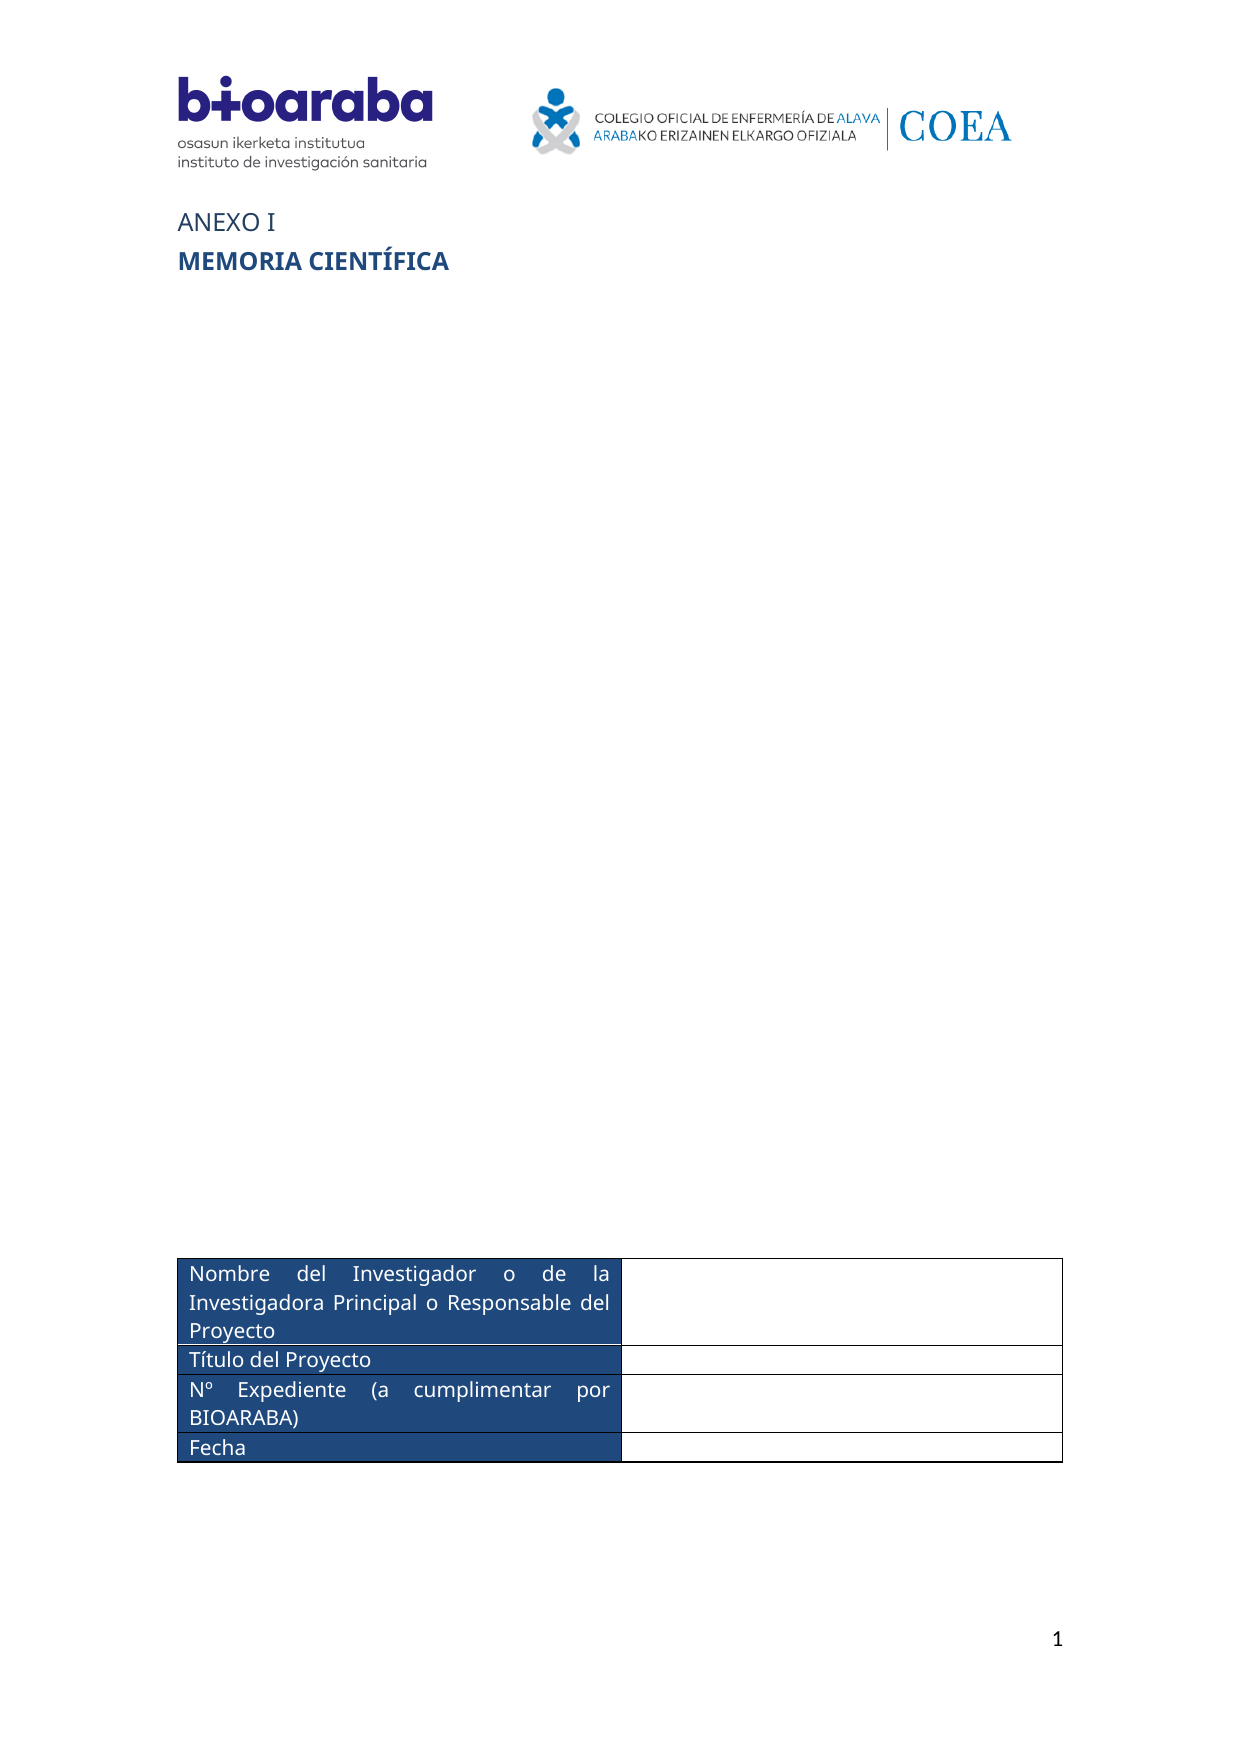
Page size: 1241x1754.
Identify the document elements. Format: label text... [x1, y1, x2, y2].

table_cell [622, 1346, 1062, 1374]
table_cell Fecha [178, 1433, 621, 1461]
table_header [622, 1259, 1062, 1344]
text MEMORIA CIENTÍFICA [177, 244, 1063, 278]
picture [177, 73, 435, 173]
subtitle ANEXO I [177, 205, 1063, 239]
table_cell [622, 1433, 1062, 1461]
table_cell Título del Proyecto [178, 1346, 621, 1374]
table_cell [622, 1375, 1062, 1432]
picture [523, 83, 1027, 158]
table_header Nombre del Investigador o de la Investigadora Principal o Responsable del Proyecto [178, 1259, 621, 1344]
table_cell Nº Expediente (a cumplimentar por BIOARABA) [178, 1375, 621, 1432]
